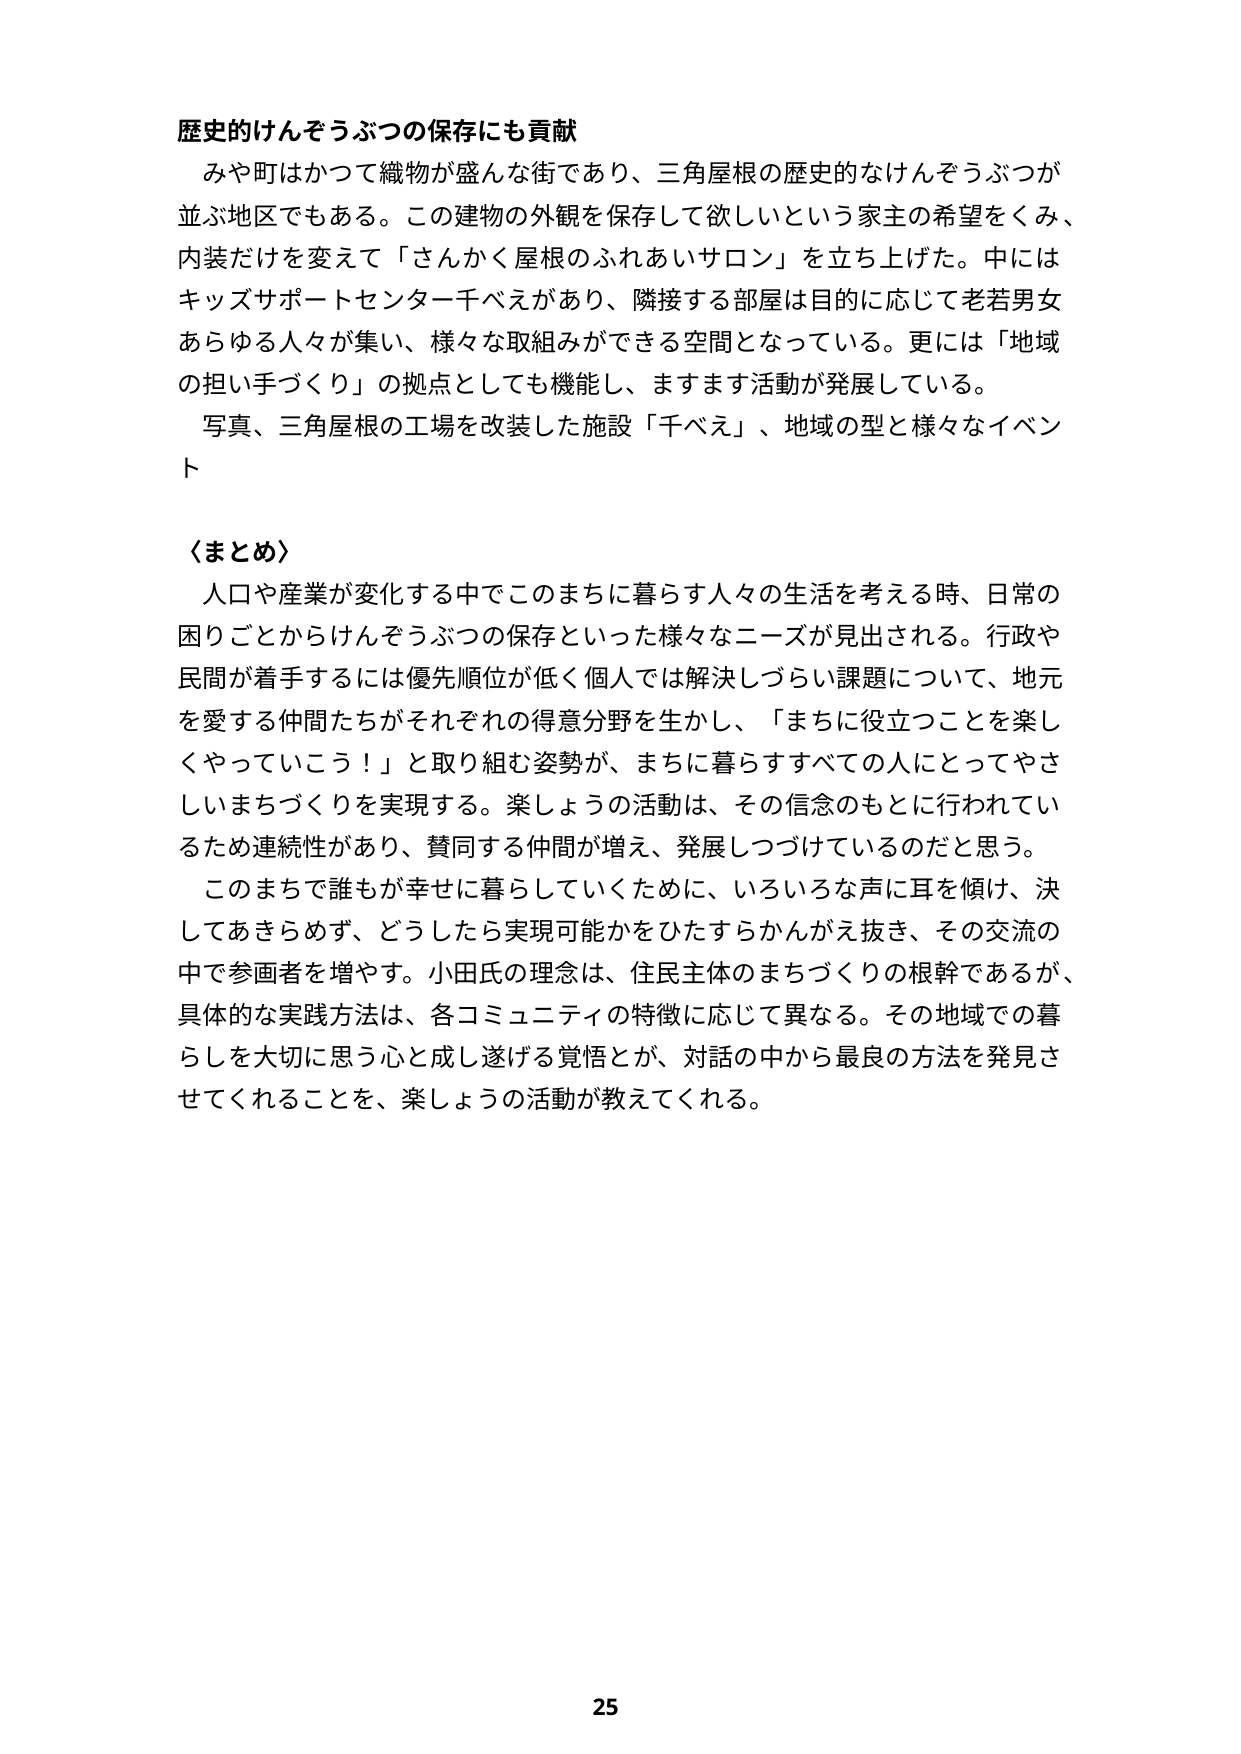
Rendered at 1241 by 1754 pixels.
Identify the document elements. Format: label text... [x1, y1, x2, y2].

text 〈まとめ〉 [177, 530, 1063, 572]
text このまちで誰もが幸せに暮らしていくために、いろいろな声に耳を傾け、決してあきらめず、どうしたら実現可能かをひたすらかんがえ抜き、その交流の中で参画者を増やす。小田氏の理念は、住民主体のまちづくりの根幹であるが、具体的な実践方法は、各コミュニティの特徴に応じて異なる。その地域での暮らしを大切に思う心と成し遂げる覚悟とが、対話の中から最良の方法を発見させてくれることを、楽しょうの活動が教えてくれる。 [177, 866, 1063, 1119]
text 人口や産業が変化する中でこのまちに暮らす人々の生活を考える時、日常の困りごとからけんぞうぶつの保存といった様々なニーズが見出される。行政や民間が着手するには優先順位が低く個人では解決しづらい課題について、地元を愛する仲間たちがそれぞれの得意分野を生かし、「まちに役立つことを楽しくやっていこう！」と取り組む姿勢が、まちに暮らすすべての人にとってやさしいまちづくりを実現する。楽しょうの活動は、その信念のもとに行われているため連続性があり、賛同する仲間が増え、発展しつづけているのだと思う。 [177, 572, 1063, 866]
text 写真、三角屋根の工場を改装した施設「千べえ」、地域の型と様々なイベント [177, 403, 1063, 488]
text みや町はかつて織物が盛んな街であり、三角屋根の歴史的なけんぞうぶつが並ぶ地区でもある。この建物の外観を保存して欲しいという家主の希望をくみ、内装だけを変えて「さんかく屋根のふれあいサロン」を立ち上げた。中にはキッズサポートセンター千べえがあり、隣接する部屋は目的に応じて老若男女あらゆる人々が集い、様々な取組みができる空間となっている。更には「地域の担い手づくり」の拠点としても機能し、ますます活動が発展している。 [177, 151, 1063, 403]
text 歴史的けんぞうぶつの保存にも貢献 [177, 109, 1063, 151]
